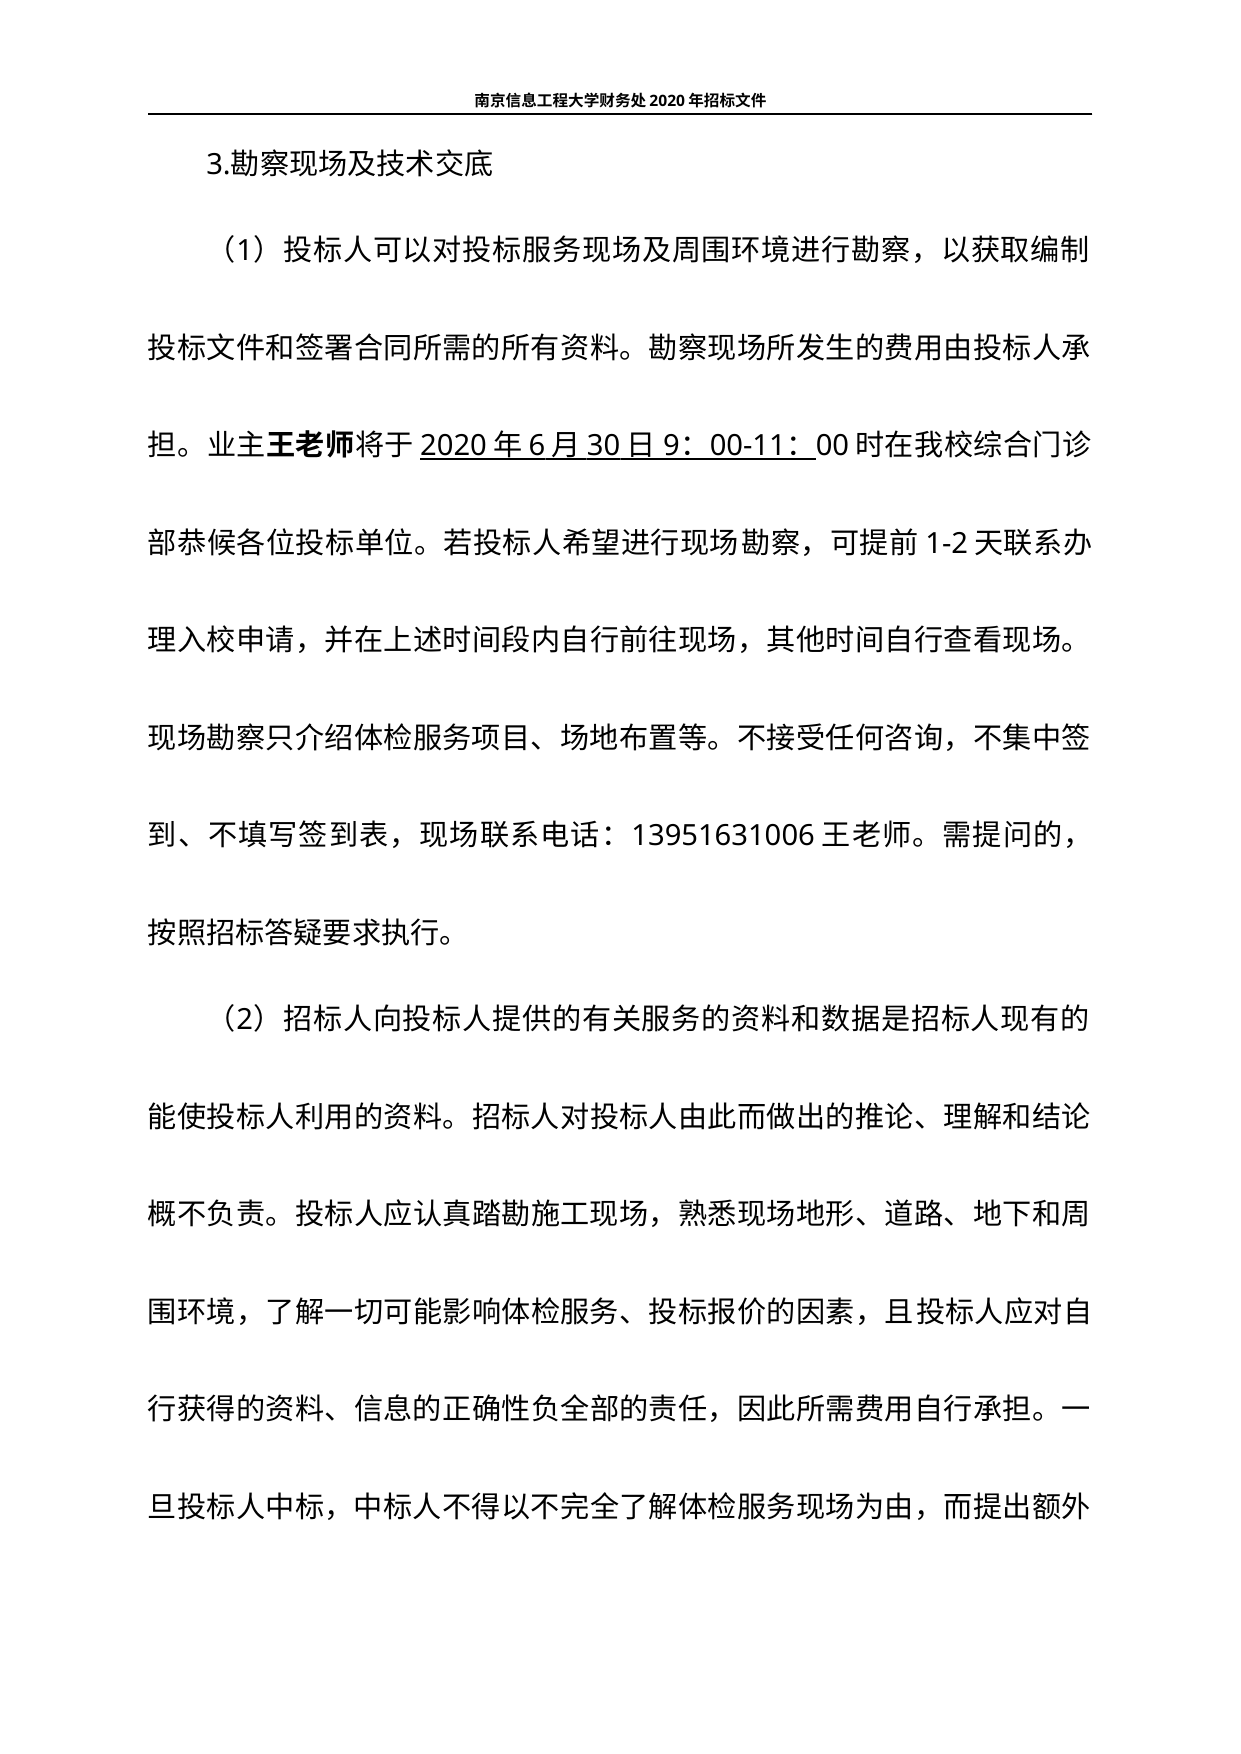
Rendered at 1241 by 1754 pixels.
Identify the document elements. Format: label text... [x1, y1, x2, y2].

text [148, 984, 1092, 1537]
text 3.勘察现场及技术交底 [148, 129, 1092, 194]
text （1）投标人可以对投标服务现场及周围环境进行勘察，以获取编制投标文件和签署合同所需的所有资料。勘察现场所发生的费用由投标人承担。业主王老师将于2020年6月30日 9：00-11：00时在我校综合门诊部恭候各位投标单位。若投标人希望进行现场勘察，可提前1-2天联系办理入校申请，并在上述时间段内自行前往现场，其他时间自行查看现场。现场勘察只介绍体检服务项目、场地布置等。不接受任何咨询，不集中签到、不填写签到表，现场联系电话：13951631006王老师。需提问的，按照招标答疑要求执行。 [148, 216, 1092, 963]
